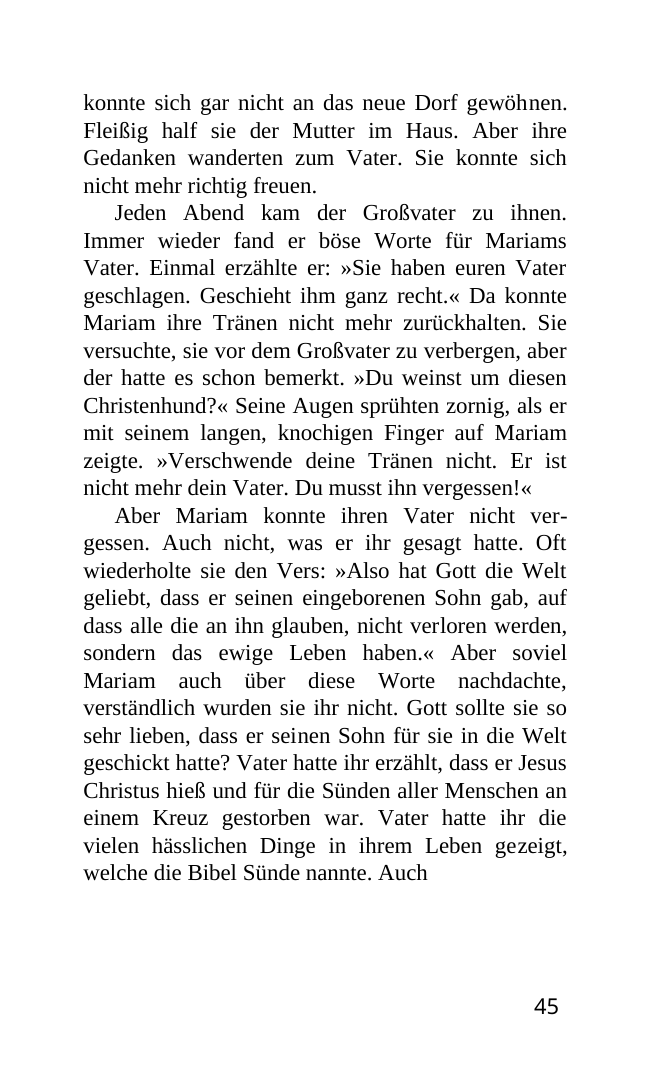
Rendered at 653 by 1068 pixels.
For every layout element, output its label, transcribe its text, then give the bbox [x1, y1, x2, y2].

text Jeden Abend kam der Großvater zu ihnen. Immer wieder fand er böse Worte für Mariams Vater. Einmal erzählte er: »Sie haben euren Vater geschlagen. Geschieht ihm ganz recht.« Da konnte Mariam ihre Tränen nicht mehr zurückhalten. Sie versuchte, sie vor dem Großvater zu verbergen, aber der hatte es schon bemerkt. »Du weinst um diesen Christenhund?« Seine Augen sprühten zornig, als er mit seinem langen, knochigen Finger auf Mariam zeigte. »Verschwende deine Tränen nicht. Er ist nicht mehr dein Vater. Du musst ihn vergessen!« [83, 199, 567, 501]
text Aber Mariam konnte ihren Vater nicht vergessen. Auch nicht, was er ihr gesagt hatte. Oft wiederholte sie den Vers: »Also hat Gott die Welt geliebt, dass er seinen eingeborenen Sohn gab, auf dass alle die an ihn glauben, nicht verloren werden, sondern das ewige Leben haben.« Aber soviel Mariam auch über diese Worte nachdachte, verständlich wurden sie ihr nicht. Gott sollte sie so sehr lieben, dass er seinen Sohn für sie in die Welt geschickt hatte? Vater hatte ihr erzählt, dass er Jesus Christus hieß und für die Sünden aller Menschen an einem Kreuz gestorben war. Vater hatte ihr die vielen hässlichen Dinge in ihrem Leben gezeigt, welche die Bibel Sünde nannte. Auch [83, 501, 567, 886]
text 45 [534, 997, 559, 1019]
text konnte sich gar nicht an das neue Dorf gewöhnen. Fleißig half sie der Mutter im Haus. Aber ihre Gedanken wanderten zum Vater. Sie konnte sich nicht mehr richtig freuen. [83, 89, 567, 199]
